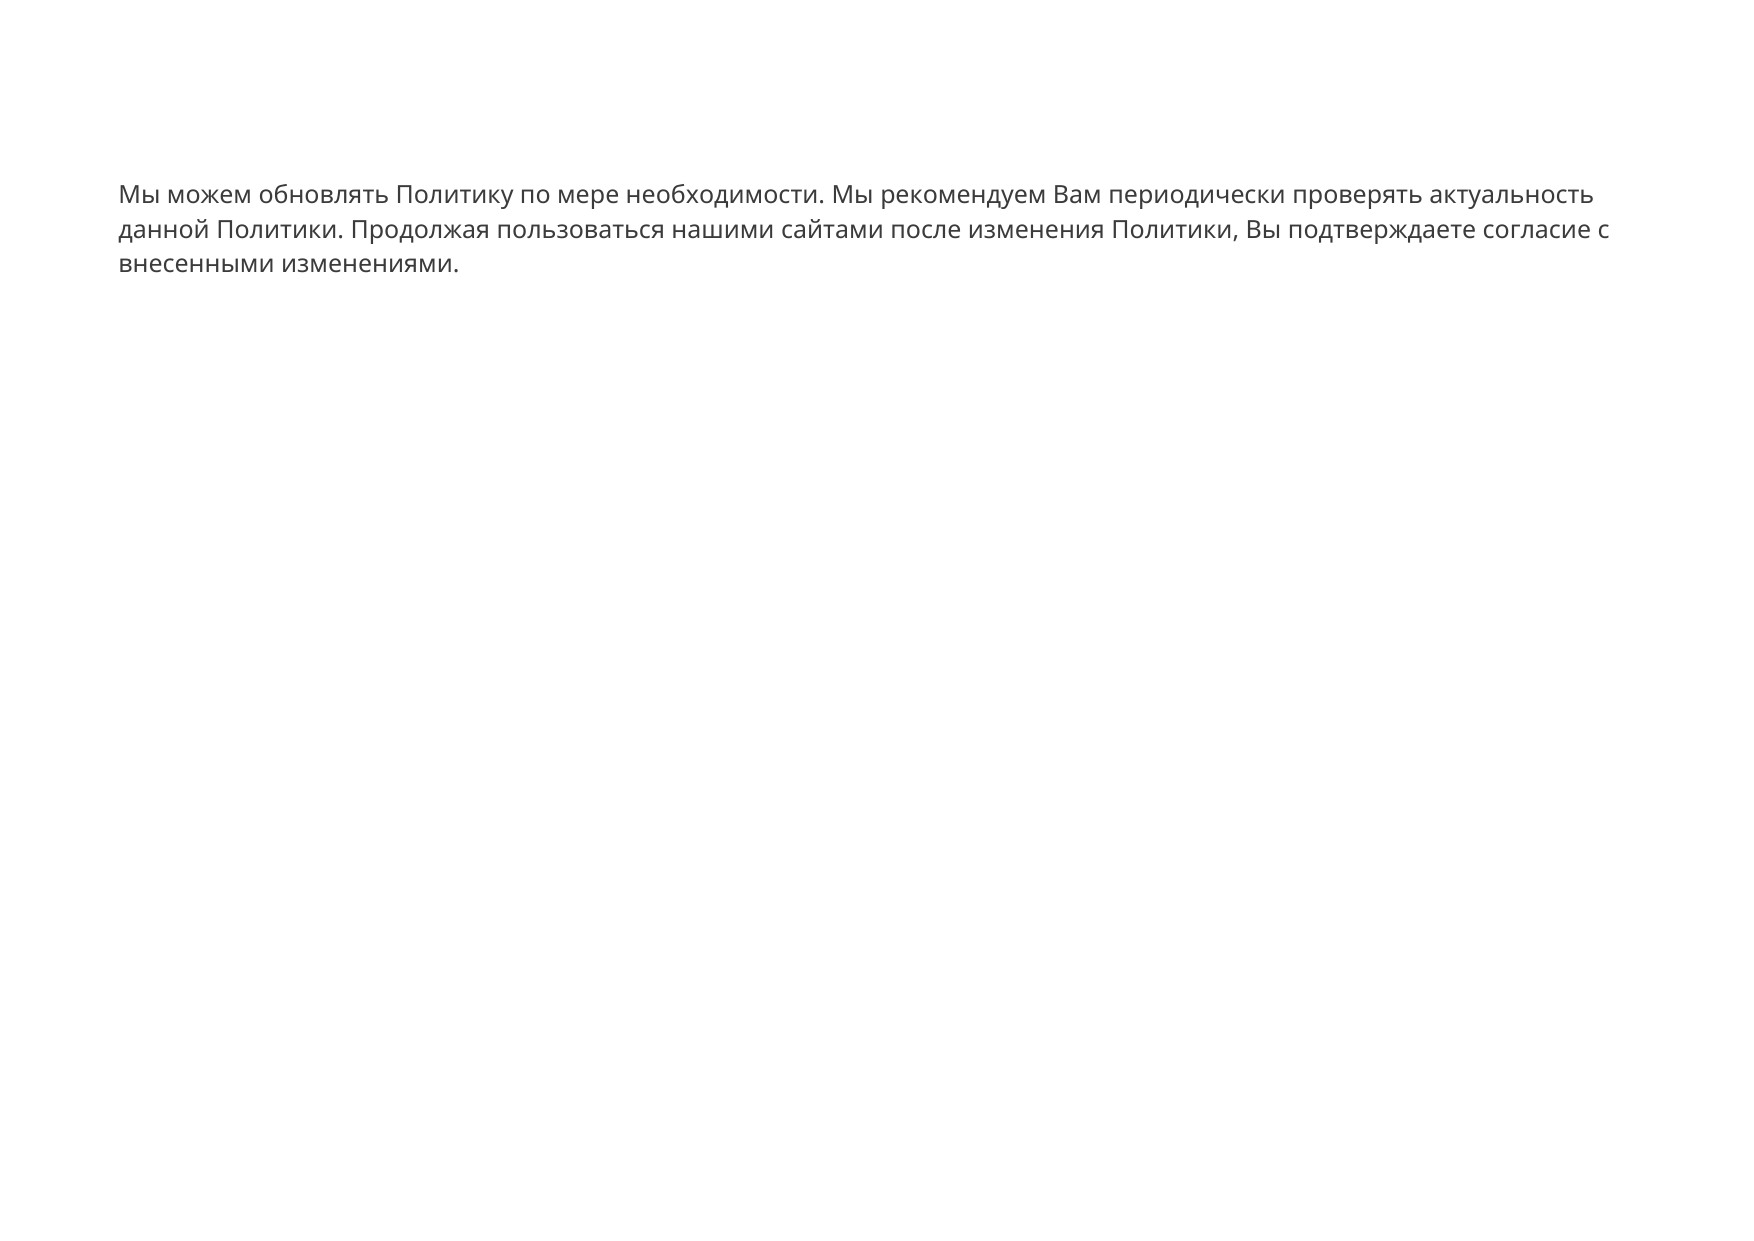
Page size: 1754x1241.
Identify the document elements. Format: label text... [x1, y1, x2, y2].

text Мы можем обновлять Политику по мере необходимости. Мы рекомендуем Вам периодически проверять актуальность данной Политики. Продолжая пользоваться нашими сайтами после изменения Политики, Вы подтверждаете согласие с внесенными изменениями. [118, 177, 1636, 279]
